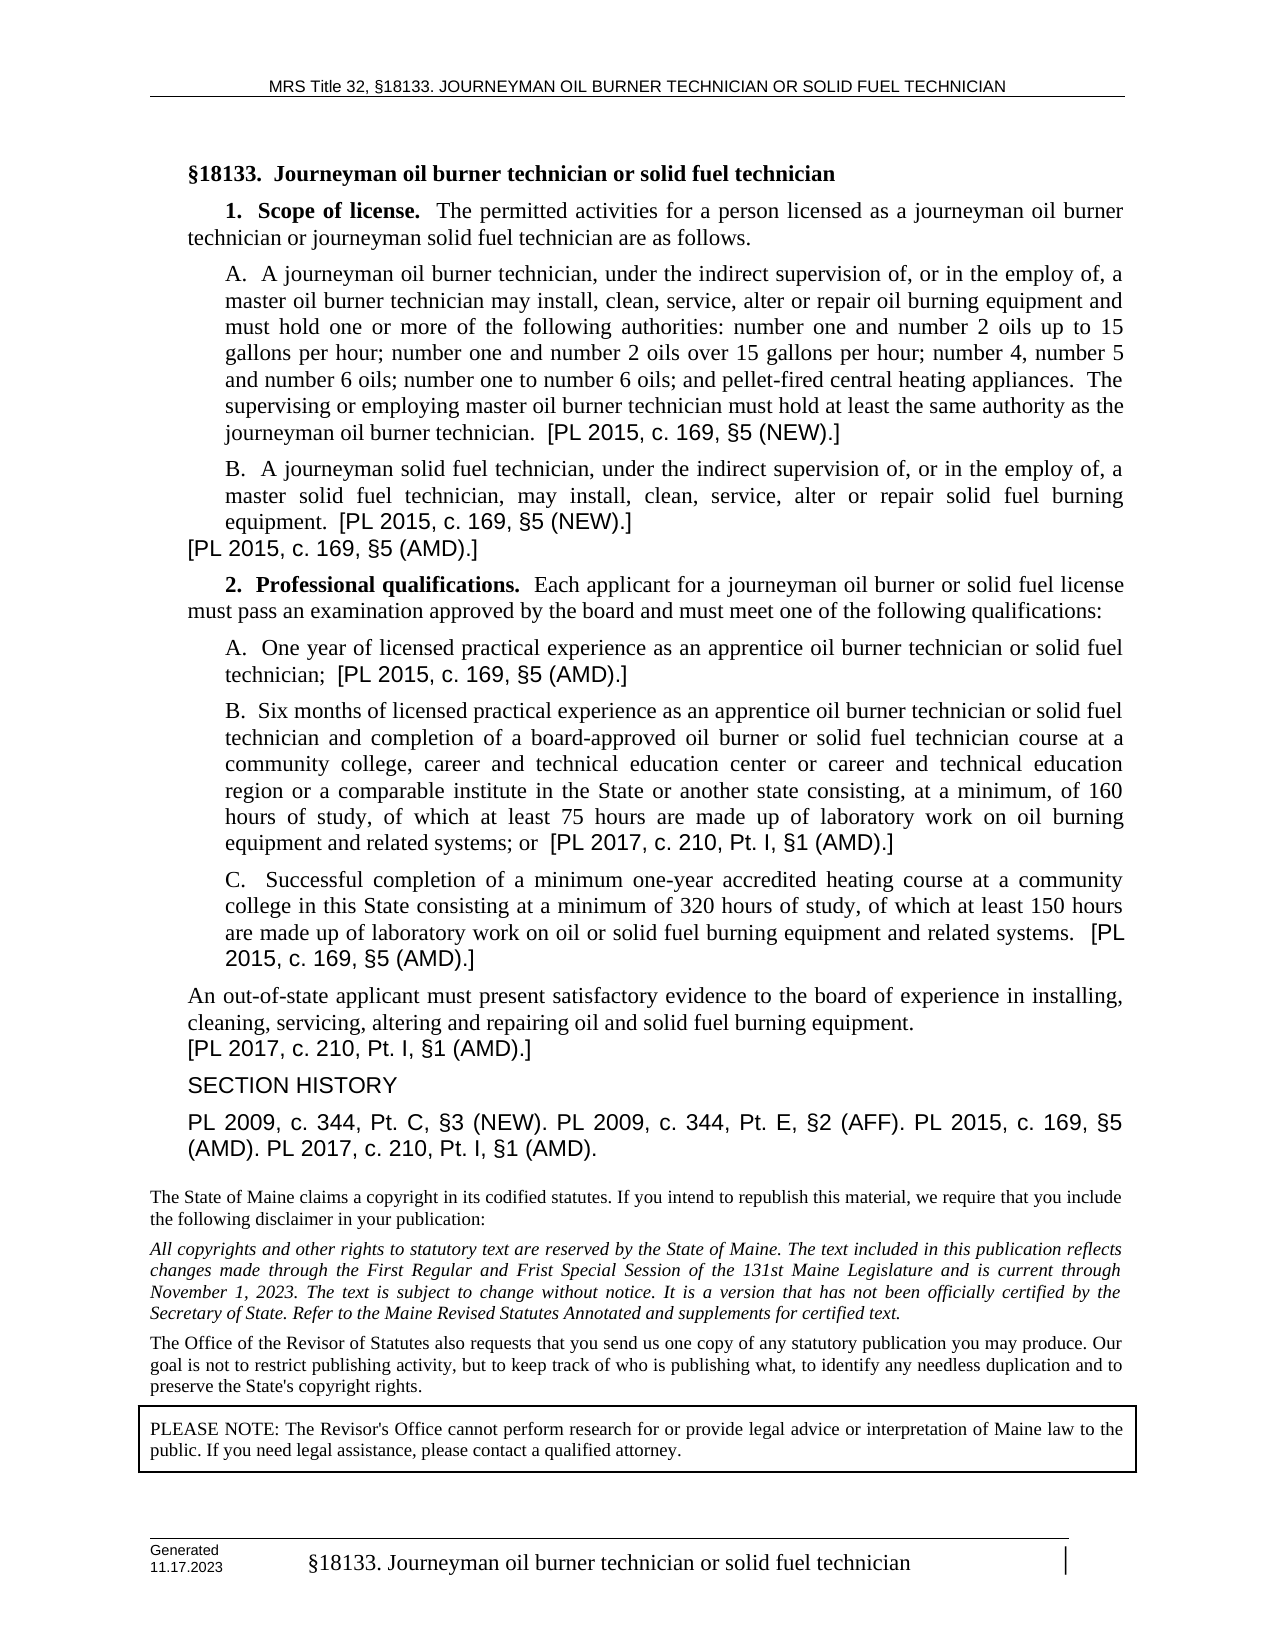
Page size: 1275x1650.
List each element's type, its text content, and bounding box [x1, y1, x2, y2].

text A. One year of licensed practical experience as an apprentice oil burner technician or solid fuel technician; [PL 2015, c. 169, §5 (AMD).] [225, 634, 1125, 687]
text 2. Professional qualifications. Each applicant for a journeyman oil burner or solid fuel license must pass an examination approved by the board and must meet one of the following qualifications: [187, 571, 1125, 624]
text PL 2009, c. 344, Pt. C, §3 (NEW). PL 2009, c. 344, Pt. E, §2 (AFF). PL 2015, c. 169, §5 (AMD). PL 2017, c. 210, Pt. I, §1 (AMD). [187, 1108, 1125, 1161]
text C. Successful completion of a minimum one-year accredited heating course at a community college in this State consisting at a minimum of 320 hours of study, of which at least 150 hours are made up of laboratory work on oil or solid fuel burning equipment and related systems. [PL 2015, c. 169, §5 (AMD).] [225, 866, 1125, 972]
text The Office of the Revisor of Statutes also requests that you send us one copy of any statutory publication you may produce. Our goal is not to restrict publishing activity, but to keep track of who is publishing what, to identify any needless duplication and to preserve the State's copyright rights. [150, 1332, 1125, 1397]
text B. Six months of licensed practical experience as an apprentice oil burner technician or solid fuel technician and completion of a board-approved oil burner or solid fuel technician course at a community college, career and technical education center or career and technical education region or a comparable institute in the State or another state consisting, at a minimum, of 160 hours of study, of which at least 75 hours are made up of laboratory work on oil burning equipment and related systems; or [PL 2017, c. 210, Pt. I, §1 (AMD).] [225, 698, 1125, 856]
text All copyrights and other rights to statutory text are reserved by the State of Maine. The text included in this publication reflects changes made through the First Regular and Frist Special Session of the 131st Maine Legislature and is current through November 1, 2023 . The text is subject to change without notice. It is a version that has not been officially certified by the Secretary of State. Refer to the Maine Revised Statutes Annotated and supplements for certified text. [150, 1238, 1125, 1324]
text SECTION HISTORY [187, 1072, 1125, 1098]
text A. A journeyman oil burner technician, under the indirect supervision of, or in the employ of, a master oil burner technician may install, clean, service, alter or repair oil burning equipment and must hold one or more of the following authorities: number one and number 2 oils up to 15 gallons per hour; number one and number 2 oils over 15 gallons per hour; number 4, number 5 and number 6 oils; number one to number 6 oils; and pellet-fired central heating appliances. The supervising or employing master oil burner technician must hold at least the same authority as the journeyman oil burner technician. [PL 2015, c. 169, §5 (NEW).] [225, 260, 1125, 445]
text The State of Maine claims a copyright in its codified statutes. If you intend to republish this material, we require that you include the following disclaimer in your publication: [150, 1186, 1125, 1229]
text [PL 2015, c. 169, §5 (AMD).] [187, 534, 1125, 561]
text PLEASE NOTE: The Revisor's Office cannot perform research for or provide legal advice or interpretation of Maine law to the public. If you need legal assistance, please contact a qualified attorney. [140, 1407, 1135, 1471]
text B. A journeyman solid fuel technician, under the indirect supervision of, or in the employ of, a master solid fuel technician, may install, clean, service, alter or repair solid fuel burning equipment. [PL 2015, c. 169, §5 (NEW).] [225, 455, 1125, 534]
text §18133. Journeyman oil burner technician or solid fuel technician [187, 160, 1125, 187]
text An out-of-state applicant must present satisfactory evidence to the board of experience in installing, cleaning, servicing, altering and repairing oil and solid fuel burning equipment. [187, 982, 1125, 1035]
text [PL 2017, c. 210, Pt. I, §1 (AMD).] [187, 1035, 1125, 1061]
text 1. Scope of license. The permitted activities for a person licensed as a journeyman oil burner technician or journeyman solid fuel technician are as follows. [187, 197, 1125, 250]
